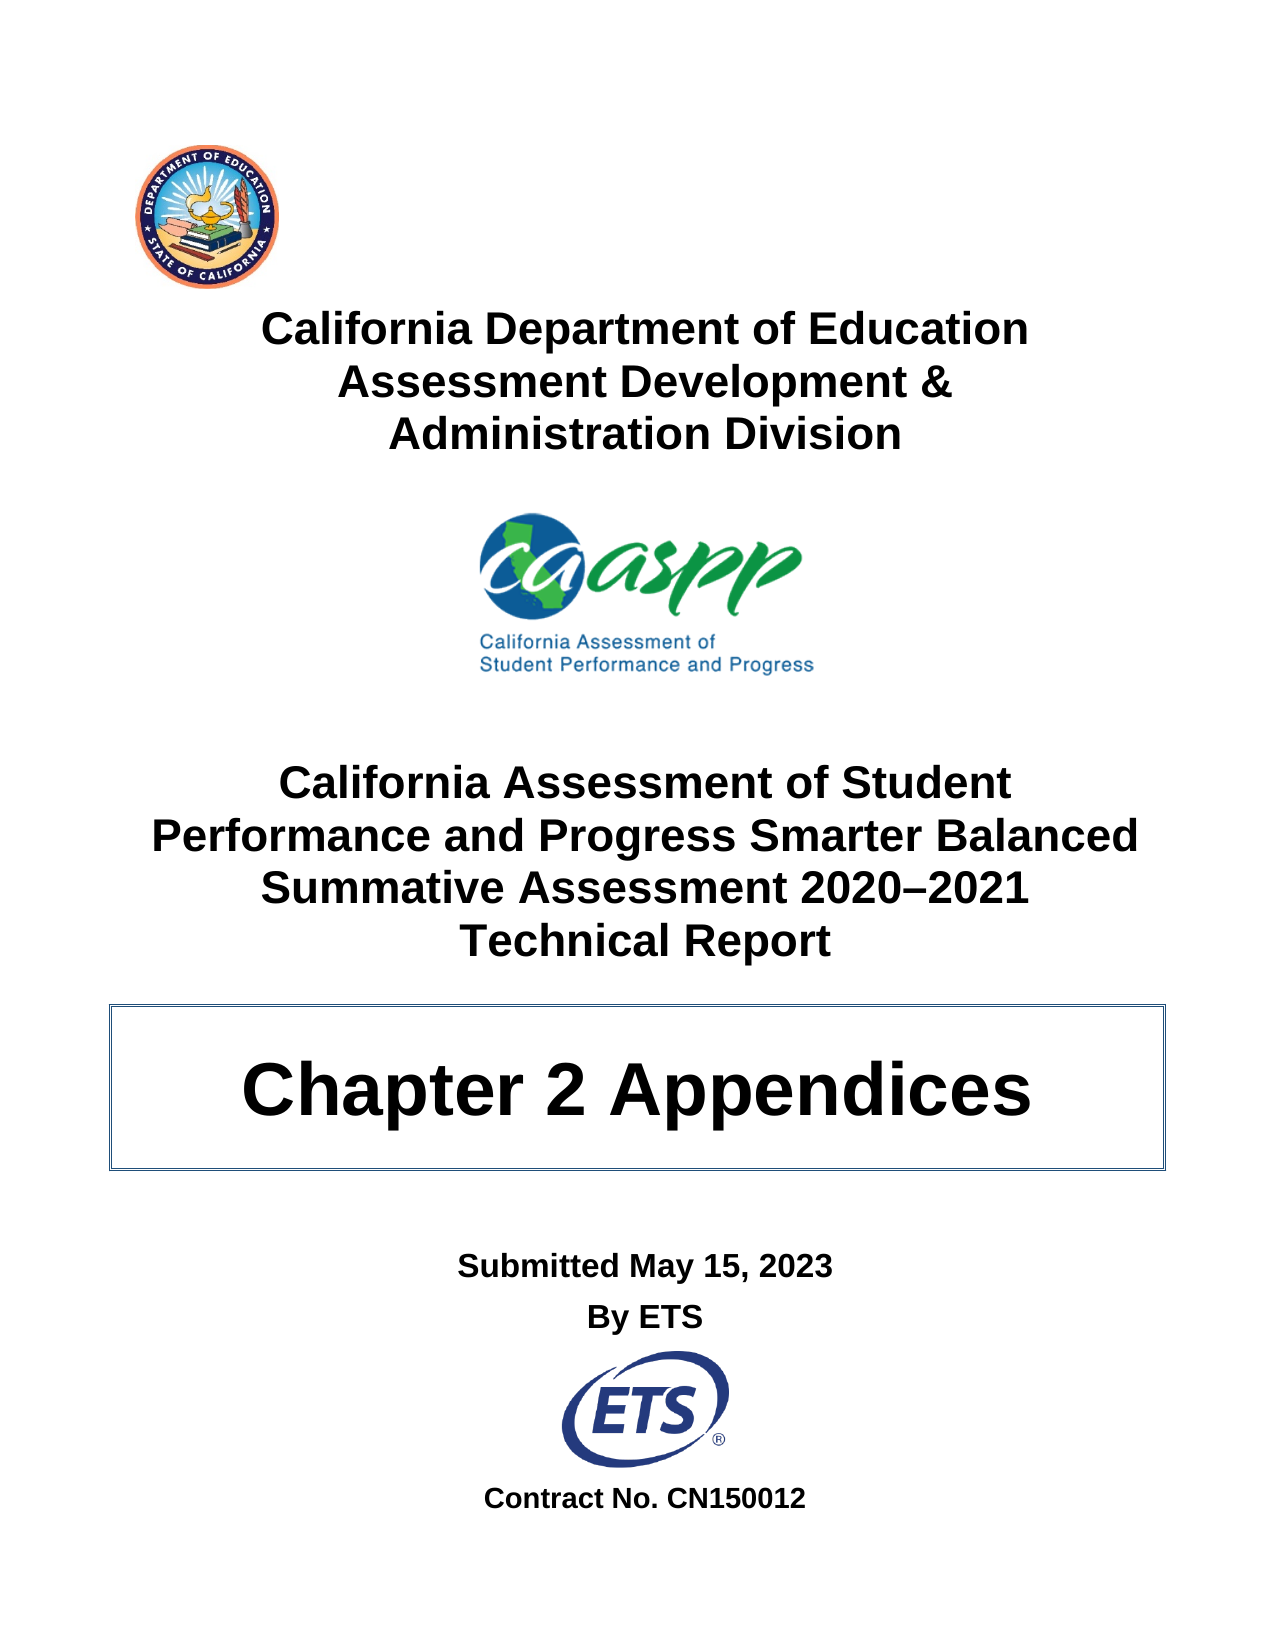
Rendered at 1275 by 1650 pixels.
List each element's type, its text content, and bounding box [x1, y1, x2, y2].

text Submitted May 15, 2023 [135, 1246, 1155, 1285]
text California Department of Education Assessment Development & Administration Division [135, 301, 1155, 459]
picture [560, 1348, 730, 1469]
subtitle California Assessment of Student Performance and Progress Smarter Balanced Summative Assessment 2020–2021 Technical Report [135, 756, 1155, 966]
text Contract No. CN150012 [135, 1481, 1155, 1514]
picture [471, 509, 819, 681]
subtitle Chapter 2 Appendices [112, 1007, 1163, 1168]
text By ETS [135, 1297, 1155, 1336]
picture [135, 145, 279, 289]
